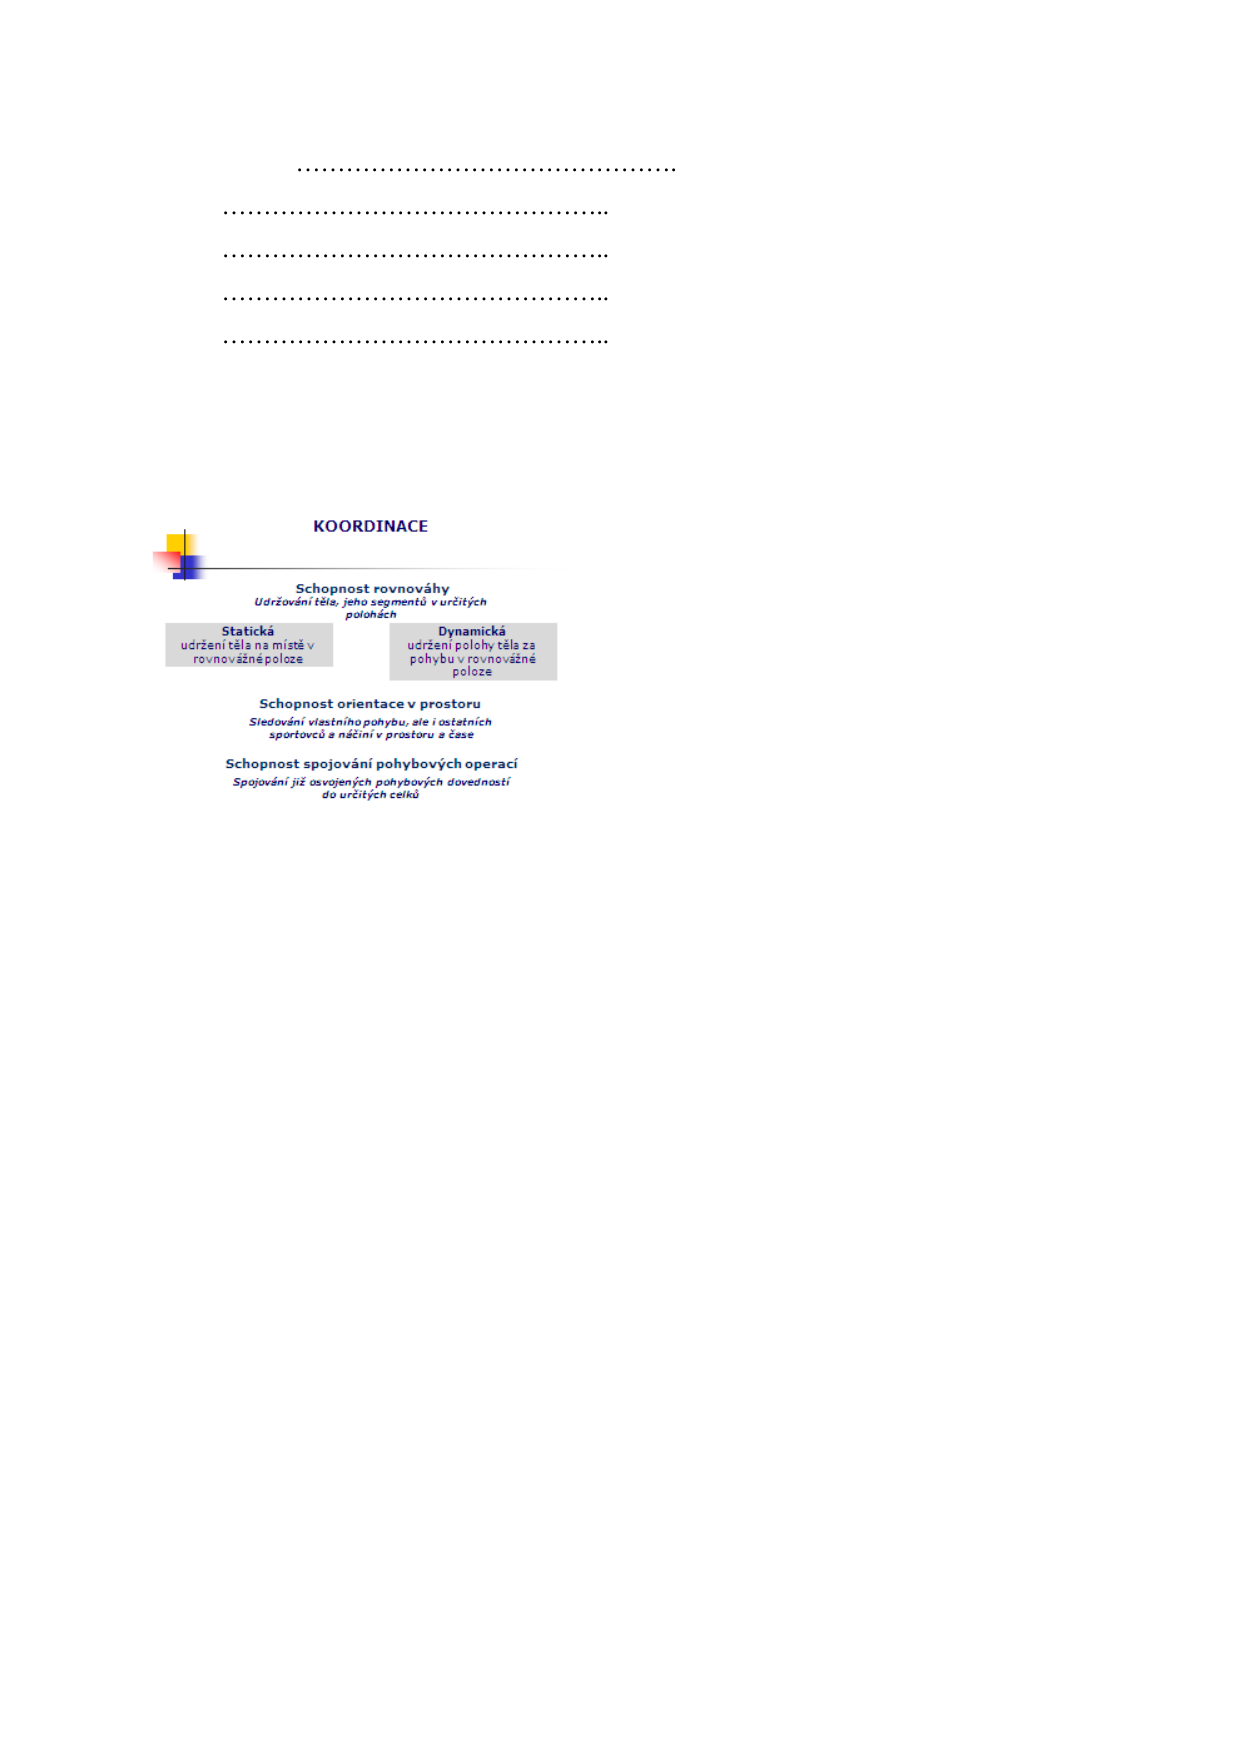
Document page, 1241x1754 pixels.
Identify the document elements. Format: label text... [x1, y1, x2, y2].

text ……………………………………….. [148, 320, 1093, 349]
picture [148, 483, 593, 814]
text ……………………………………….. [148, 277, 1093, 306]
text ……………………………………….. [148, 191, 1093, 219]
text ……………………………………….. [148, 234, 1093, 263]
text ………………………………………. [221, 148, 1093, 176]
